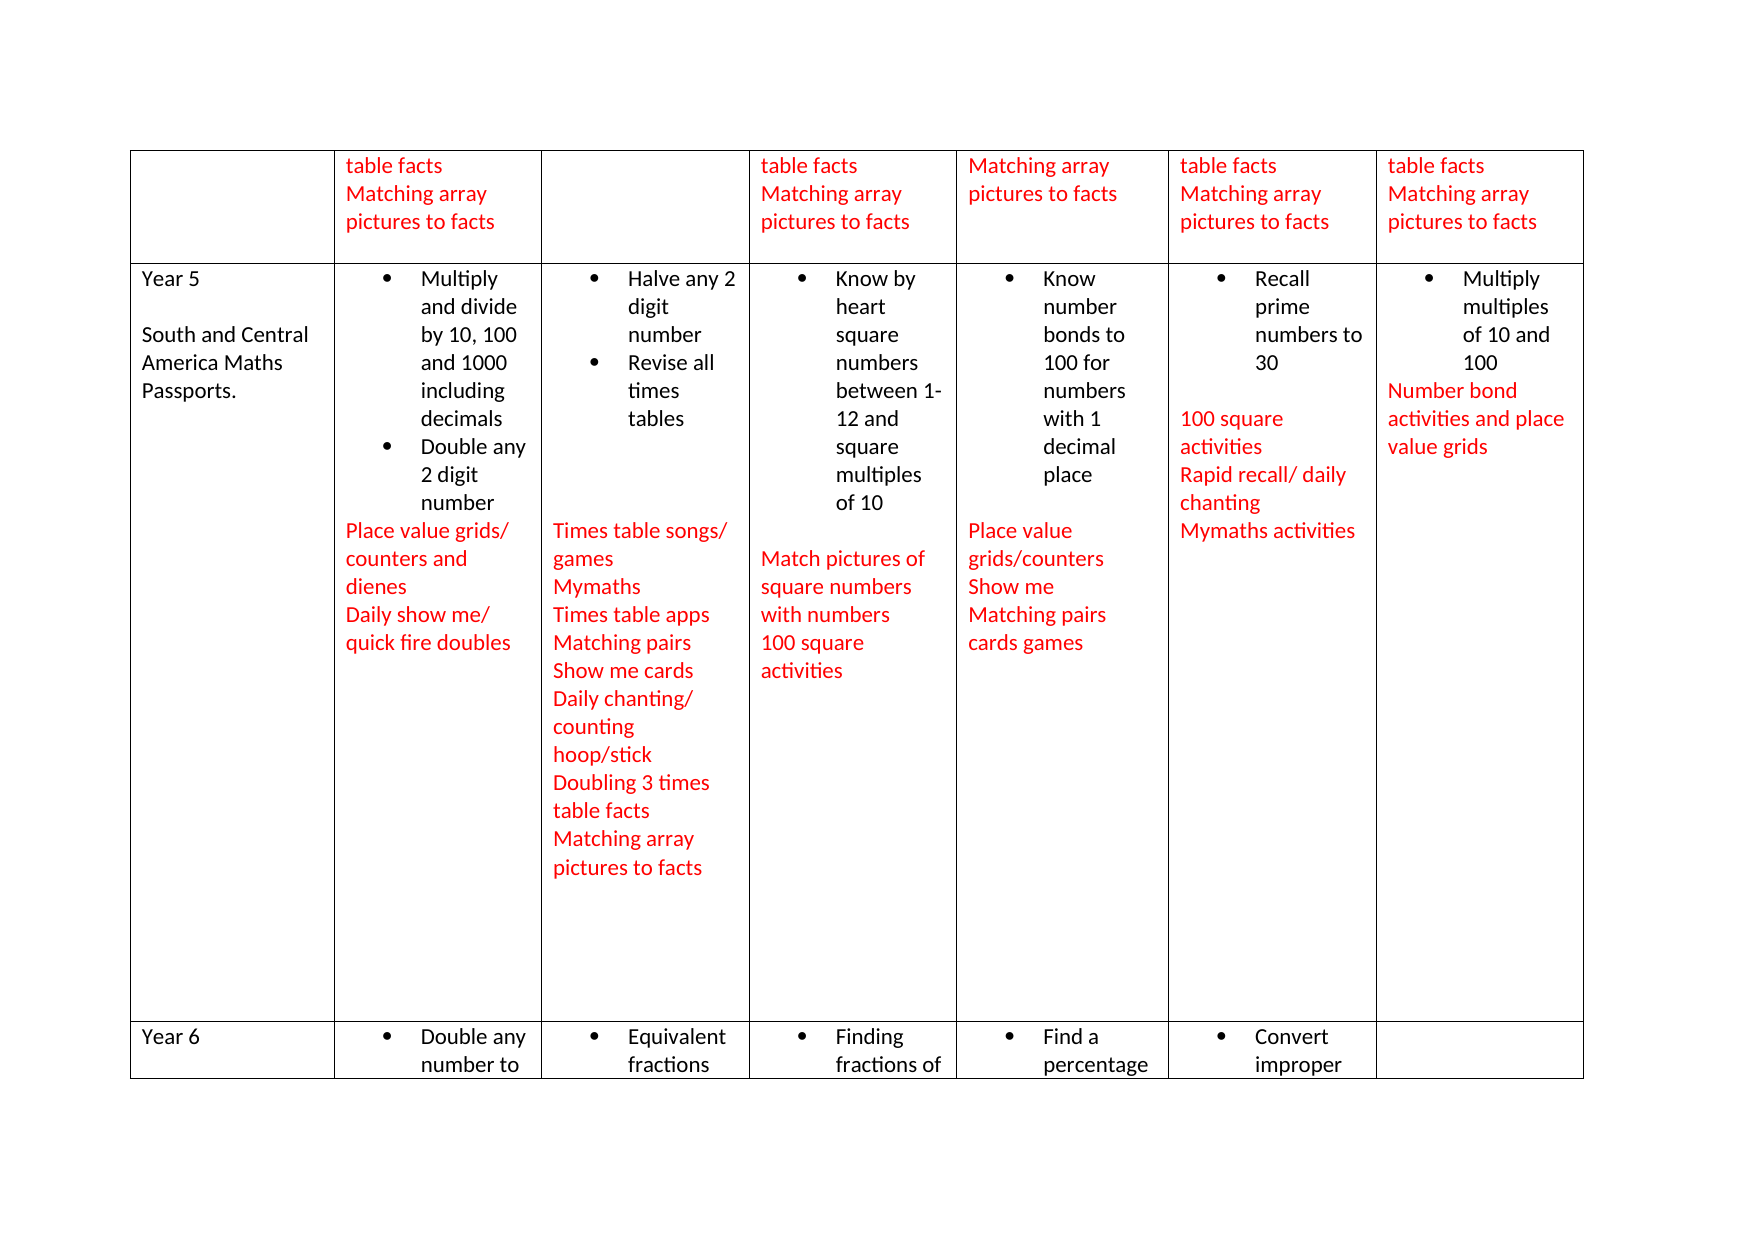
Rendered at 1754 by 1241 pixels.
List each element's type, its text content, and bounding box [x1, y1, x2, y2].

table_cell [750, 1022, 956, 1078]
table_cell Multiply multiples of 10 and 100 Number bond activities and place value grids [1377, 264, 1583, 1021]
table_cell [1377, 151, 1583, 263]
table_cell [131, 1022, 334, 1078]
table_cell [957, 1022, 1168, 1078]
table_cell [335, 1022, 541, 1078]
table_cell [1169, 1022, 1376, 1078]
table_cell Multiply and divide by 10, 100 and 1000 including decimals Double any 2 digit number Place value grids/ counters and dienes Daily show me/ quick fire doubles [335, 264, 541, 1021]
table_cell Know by heart square numbers between 1-12 and square multiples of 10 Match pictures of square numbers with numbers 100 square activities [750, 264, 956, 1021]
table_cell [957, 151, 1168, 263]
table_cell Halve any 2 digit number Revise all times tables Times table songs/ games Mymaths Times table apps Matching pairs Show me cards Daily chanting/ counting hoop/stick Doubling 3 times table facts Matching array pictures to facts [542, 264, 749, 1021]
table_cell Know number bonds to 100 for numbers with 1 decimal place Place value grids/counters Show me Matching pairs cards games [957, 264, 1168, 1021]
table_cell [542, 151, 749, 263]
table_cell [750, 151, 956, 263]
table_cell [1169, 151, 1376, 263]
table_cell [131, 151, 334, 263]
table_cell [542, 1022, 749, 1078]
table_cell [335, 151, 541, 263]
table_cell Recall prime numbers to 30 100 square activities Rapid recall/ daily chanting Mymaths activities [1169, 264, 1376, 1021]
table_cell [1377, 1022, 1583, 1078]
table_cell Year 5 South and Central America Maths Passports. [131, 264, 334, 1021]
